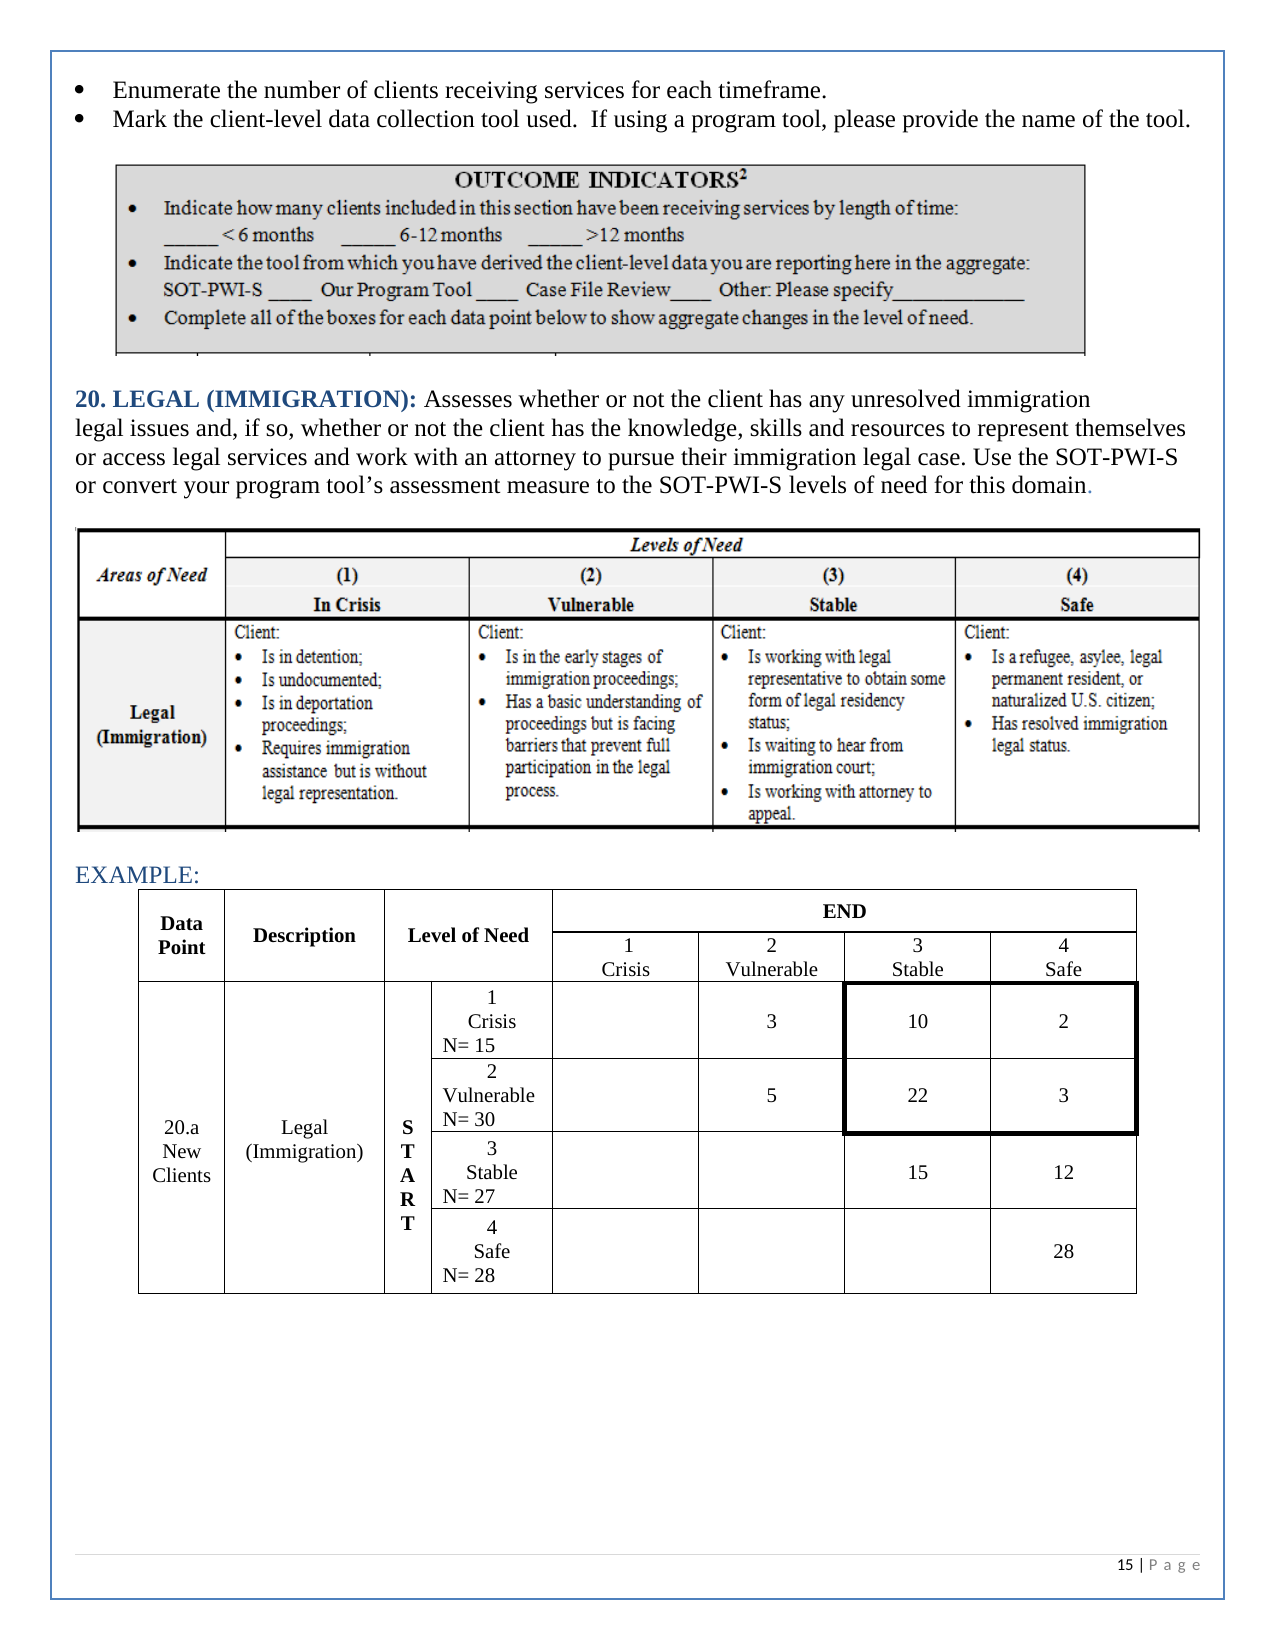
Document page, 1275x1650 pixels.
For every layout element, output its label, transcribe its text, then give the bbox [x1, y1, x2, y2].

table_cell 5 [699, 1059, 842, 1131]
table_cell [699, 1132, 844, 1208]
table_cell 2 Vulnerable N= 30 [432, 1059, 552, 1131]
table_header Data Point [139, 890, 224, 981]
table_cell 4 Safe N= 28 [432, 1209, 552, 1292]
picture [75, 527, 1200, 832]
table_cell 22 [847, 1059, 990, 1131]
table_cell 3 [991, 1059, 1134, 1131]
table_cell 12 [991, 1136, 1136, 1208]
table_cell 3 Stable [845, 933, 990, 981]
table_cell 3 [699, 982, 842, 1057]
table_cell 1 Crisis [553, 933, 698, 981]
table_header Level of Need [385, 890, 552, 981]
text legal issues and, if so, whether or not the client has the knowledge, skills and resources to represent themselves or access legal services and work with an attorney to pursue their immigration legal case. Use the SOT-PWI-S or convert your program tool’s assessment measure to the SOT-PWI-S levels of need for this domain. [75, 413, 1200, 499]
text EXAMPLE: [75, 860, 1200, 889]
table_cell 4 Safe [991, 933, 1136, 981]
list Mark the client-level data collection tool used. If using a program tool, please provide the name of the tool. [75, 104, 1200, 132]
table_cell [553, 1209, 698, 1292]
table_cell 2 Vulnerable [699, 933, 844, 981]
table_cell [553, 1059, 698, 1131]
table_cell 15 [845, 1136, 990, 1208]
table_cell [845, 1209, 990, 1292]
table_cell Legal (Immigration) [225, 982, 384, 1292]
table_header END [553, 890, 1136, 931]
table_cell 20.a New Clients [139, 982, 224, 1292]
table_cell S T A R T [385, 982, 431, 1292]
table_cell [699, 1209, 844, 1292]
list Enumerate the number of clients receiving services for each timeframe. [75, 75, 1200, 104]
table_cell [553, 982, 698, 1057]
table_cell 1 Crisis N= 15 [432, 982, 552, 1057]
table_cell 3 Stable N= 27 [432, 1132, 552, 1208]
picture [112, 161, 1088, 356]
table_cell 10 [847, 985, 990, 1057]
table_cell [553, 1132, 698, 1208]
table_header Description [225, 890, 384, 981]
table_cell 28 [991, 1209, 1136, 1292]
table_cell 2 [991, 985, 1134, 1057]
text 20. LEGAL (IMMIGRATION): Assesses whether or not the client has any unresolved immigration [75, 384, 1200, 413]
